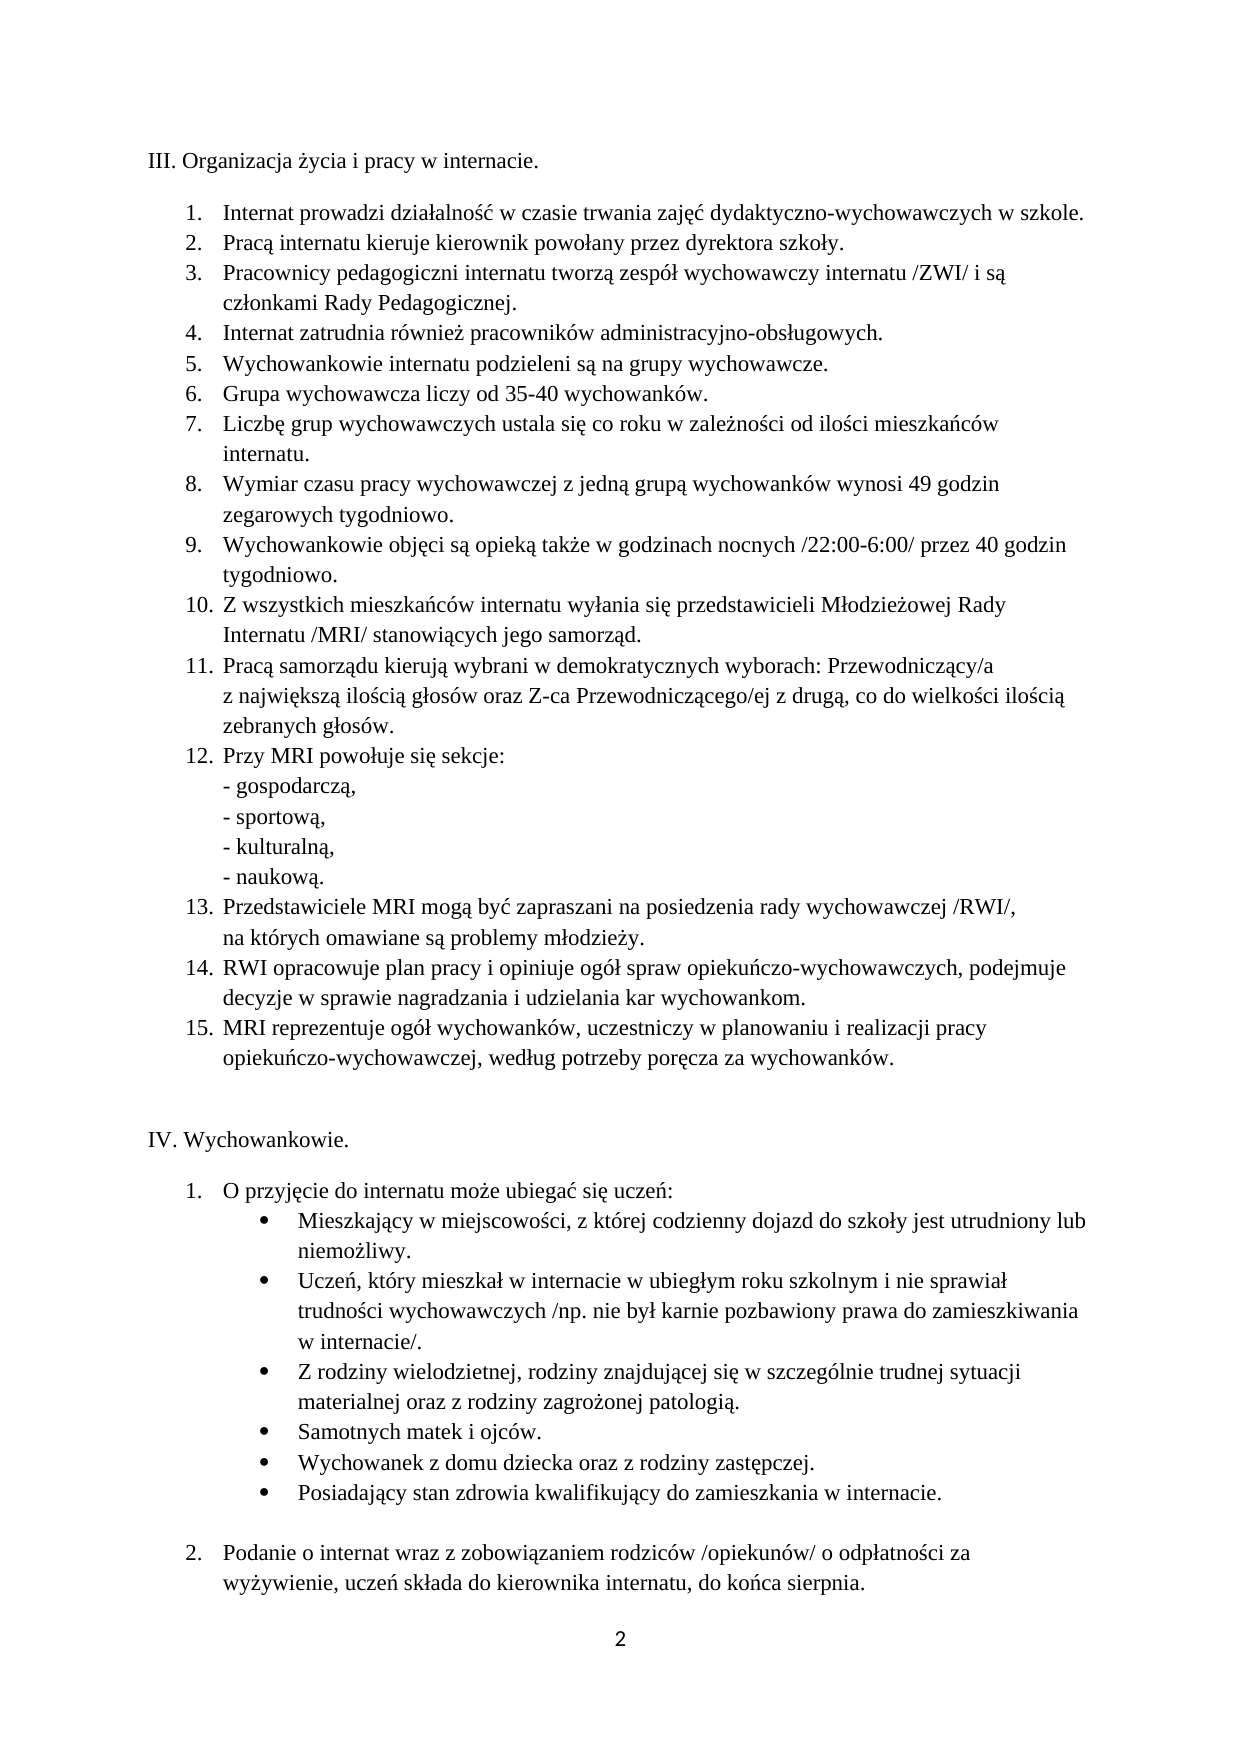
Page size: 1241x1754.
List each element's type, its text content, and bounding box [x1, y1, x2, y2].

list MRI reprezentuje ogół wychowanków, uczestniczy w planowaniu i realizacji pracy opiekuńczo-wychowawczej, według potrzeby poręcza za wychowanków. [185, 1014, 1093, 1071]
list O przyjęcie do internatu może ubiegać się uczeń: [185, 1177, 1093, 1203]
list Internat prowadzi działalność w czasie trwania zajęć dydaktyczno-wychowawczych w szkole. [185, 199, 1093, 225]
list Posiadający stan zdrowia kwalifikujący do zamieszkania w internacie. [260, 1479, 1093, 1505]
list Pracą samorządu kierują wybrani w demokratycznych wyborach: Przewodniczący/a z największą ilością głosów oraz Z-ca Przewodniczącego/ej z drugą, co do wielkości ilością zebranych głosów. [185, 652, 1093, 738]
list Uczeń, który mieszkał w internacie w ubiegłym roku szkolnym i nie sprawiał trudności wychowawczych /np. nie był karnie pozbawiony prawa do zamieszkiwania w internacie/. [260, 1267, 1093, 1354]
list Grupa wychowawcza liczy od 35-40 wychowanków. [185, 380, 1093, 406]
text III. Organizacja życia i pracy w internacie. [148, 148, 1093, 174]
list Pracownicy pedagogiczni internatu tworzą zespół wychowawczy internatu /ZWI/ i są członkami Rady Pedagogicznej. [185, 259, 1093, 316]
list Wychowanek z domu dziecka oraz z rodziny zastępczej. [260, 1449, 1093, 1475]
list Liczbę grup wychowawczych ustala się co roku w zależności od ilości mieszkańców internatu. [185, 410, 1093, 467]
list Z rodziny wielodzietnej, rodziny znajdującej się w szczególnie trudnej sytuacji materialnej oraz z rodziny zagrożonej patologią. [260, 1358, 1093, 1414]
list RWI opracowuje plan pracy i opiniuje ogół spraw opiekuńczo-wychowawczych, podejmuje decyzje w sprawie nagradzania i udzielania kar wychowankom. [185, 954, 1093, 1010]
list - sportową, [223, 803, 1093, 829]
text IV. Wychowankowie. [148, 1126, 1093, 1152]
list Z wszystkich mieszkańców internatu wyłania się przedstawicieli Młodzieżowej Rady Internatu /MRI/ stanowiących jego samorząd. [185, 591, 1093, 648]
list Podanie o internat wraz z zobowiązaniem rodziców /opiekunów/ o odpłatności za wyżywienie, uczeń składa do kierownika internatu, do końca sierpnia. [185, 1539, 1093, 1596]
list Wychowankowie objęci są opieką także w godzinach nocnych /22:00-6:00/ przez 40 godzin tygodniowo. [185, 531, 1093, 587]
list Mieszkający w miejscowości, z której codzienny dojazd do szkoły jest utrudniony lub niemożliwy. [260, 1207, 1093, 1263]
list Wychowankowie internatu podzieleni są na grupy wychowawcze. [185, 350, 1093, 376]
list - kulturalną, [223, 833, 1093, 859]
list Internat zatrudnia również pracowników administracyjno-obsługowych. [185, 319, 1093, 346]
list Pracą internatu kieruje kierownik powołany przez dyrektora szkoły. [185, 229, 1093, 255]
list Przy MRI powołuje się sekcje: [185, 742, 1093, 769]
list Samotnych matek i ojców. [260, 1418, 1093, 1445]
list Przedstawiciele MRI mogą być zapraszani na posiedzenia rady wychowawczej /RWI/, na których omawiane są problemy młodzieży. [185, 893, 1093, 950]
list Wymiar czasu pracy wychowawczej z jedną grupą wychowanków wynosi 49 godzin zegarowych tygodniowo. [185, 471, 1093, 527]
list - naukową. [223, 863, 1093, 889]
list - gospodarczą, [223, 773, 1093, 799]
